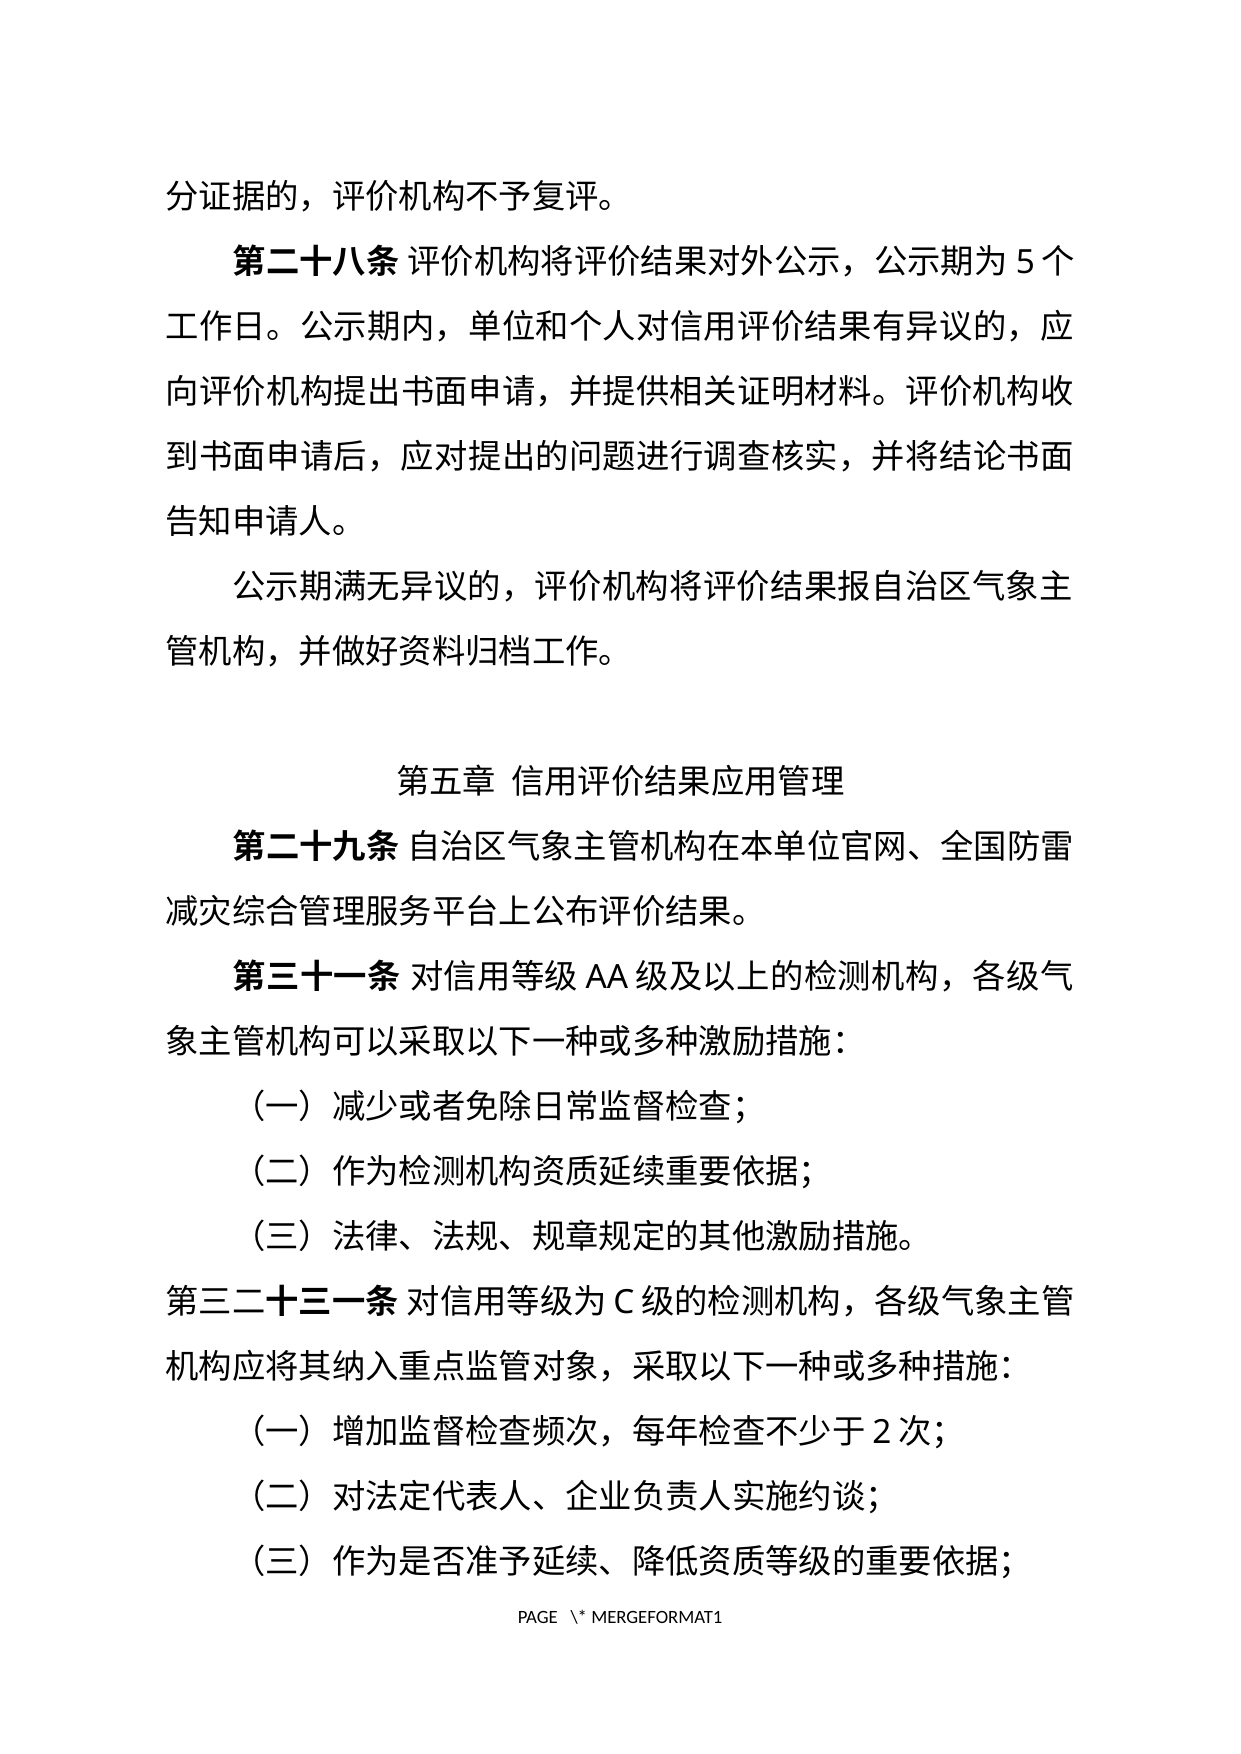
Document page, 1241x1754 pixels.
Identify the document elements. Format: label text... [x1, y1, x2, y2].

text 第条机构将评价结果对外公示，公示期为。公示期内，单位和个人对信用评价结果有异议的，应向机构提出书面申请，并提供相关证明材料。收到书面申请后，应对提出的问题进行调查核实，并将结论书面告知申请人。 [165, 227, 1075, 552]
text （一）增加监督检查频次，每年检查不少于2次； [165, 1397, 1075, 1462]
text 章 信用评价结果应用管理 [165, 747, 1075, 812]
text 公示期满无异议的，机构将评价结果报气象主管机构，并做好资料归档工作。 [165, 552, 1075, 682]
text （二）对法定代表人、企业负责人实施约谈； [165, 1462, 1075, 1527]
text 第十条 气象主管机构在官网、全国防雷减灾综合管理服务平台上公布评价结果。 [165, 812, 1075, 942]
text （一）减少或者免除日常监督检查； [165, 1072, 1075, 1137]
text （）作为是否准予延续、降低资质等级的重要依据 [165, 1527, 1075, 1592]
text 第十条 对信用等级AA级以上的检测机构，各级气象主管机构可以采取以下一种或多种激励措施： [165, 942, 1075, 1072]
text （二）作为检测机构资质延续重要依据； [165, 1137, 1075, 1202]
